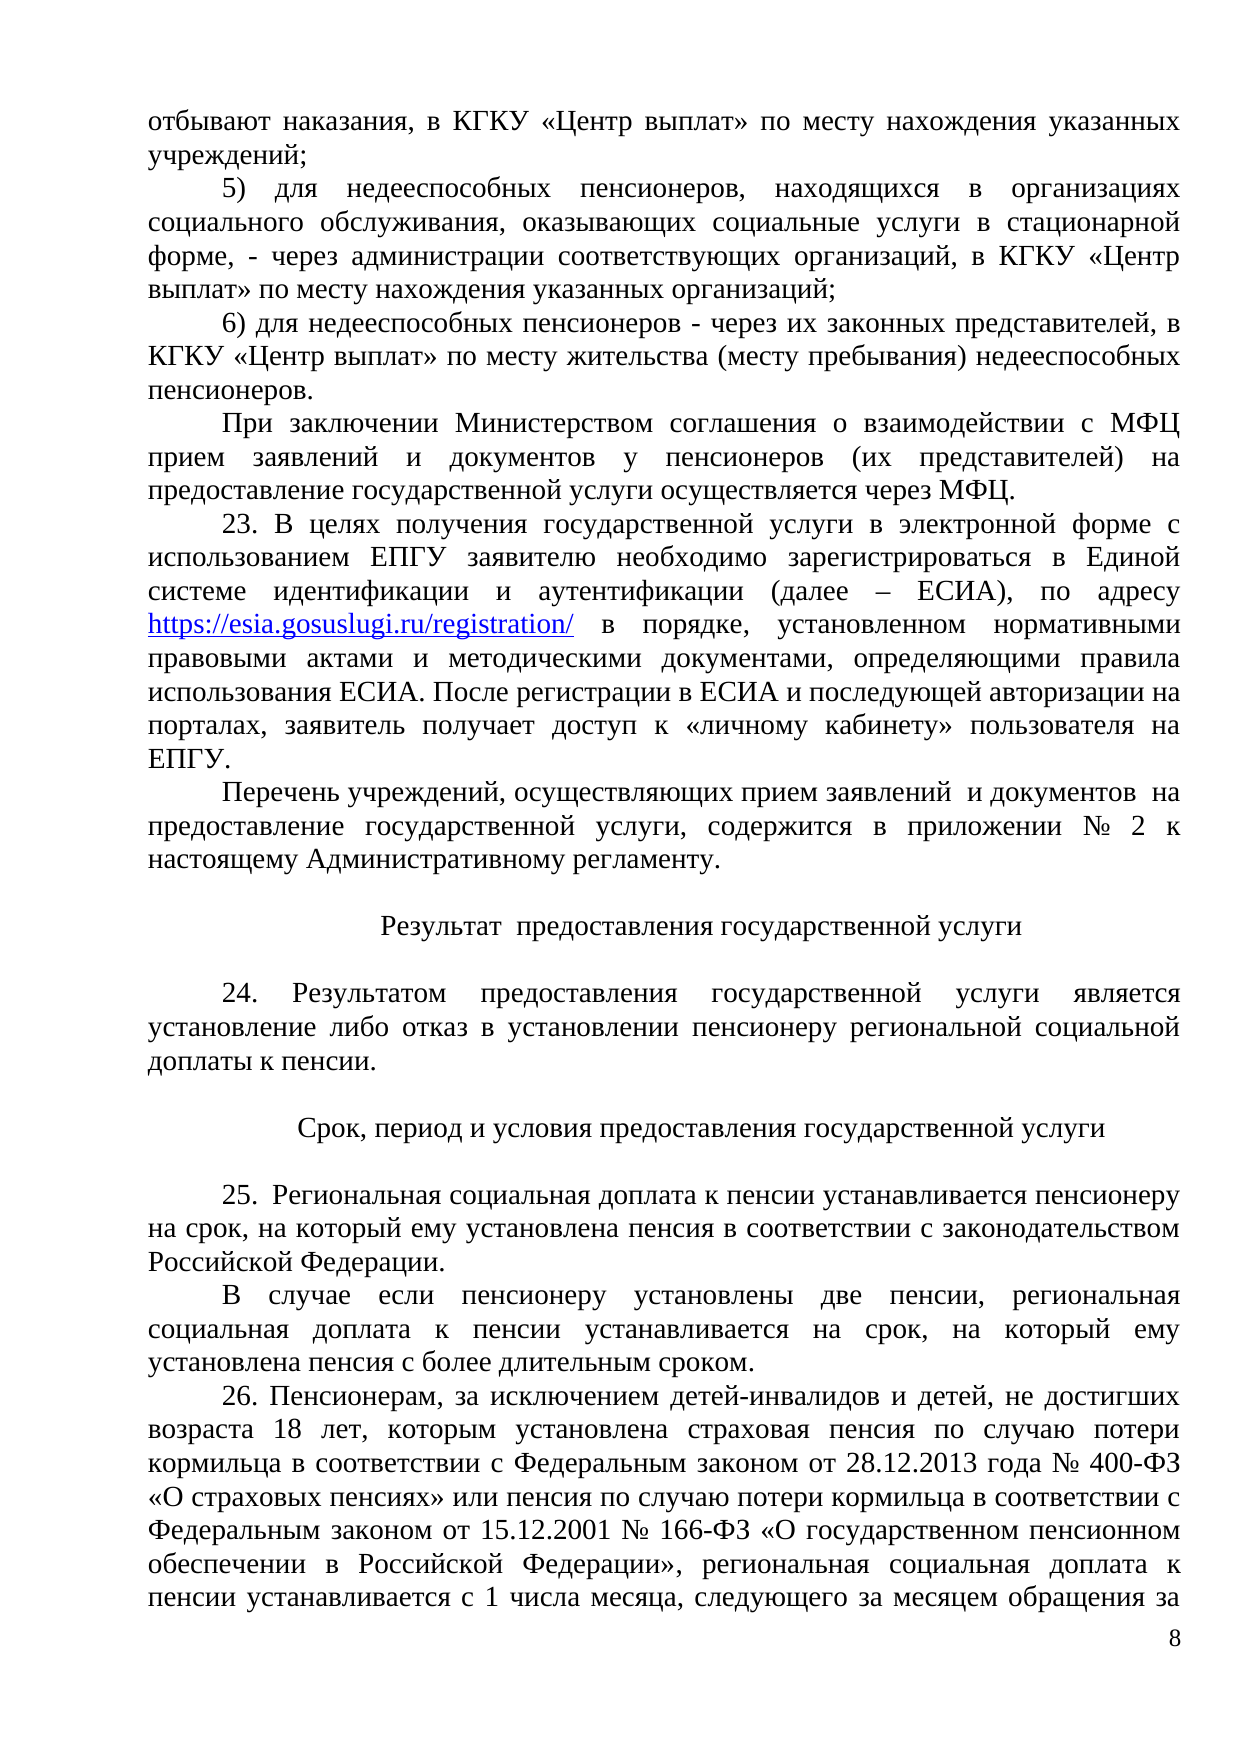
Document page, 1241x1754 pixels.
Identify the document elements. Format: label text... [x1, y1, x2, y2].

text Перечень учреждений, осуществляющих прием заявлений и документов на предоставление государственной услуги, содержится в приложении № 2 к настоящему Административному регламенту. [148, 774, 1181, 875]
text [148, 1378, 1181, 1613]
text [148, 103, 1181, 171]
text Результат предоставления государственной услуги [148, 908, 1181, 942]
text 25. Региональная социальная доплата к пенсии устанавливается пенсионеру на срок, на который ему установлена пенсия в соответствии с законодательством Российской Федерации. [148, 1177, 1181, 1277]
text При заключении Министерством соглашения о взаимодействии с МФЦ прием заявлений и документов у пенсионеров (их представителей) на предоставление государственной услуги осуществляется через МФЦ. [148, 405, 1181, 506]
text 23. В целях получения государственной услуги в электронной форме с использованием ЕПГУ заявителю необходимо зарегистрироваться в Единой системе идентификации и аутентификации (далее – ЕСИА), по адресу https://esia.gosuslugi.ru/registration/ в порядке, установленном нормативными правовыми актами и методическими документами, определяющими правила использования ЕСИА. После регистрации в ЕСИА и последующей авторизации на порталах, заявитель получает доступ к «личному кабинету» пользователя на ЕПГУ. [148, 506, 1181, 774]
text 5) для недееспособных пенсионеров, находящихся в организациях социального обслуживания, оказывающих социальные услуги в стационарной форме, - через администрации соответствующих организаций, в КГКУ «Центр выплат» по месту нахождения указанных организаций; [148, 171, 1181, 305]
text 24. Результатом предоставления государственной услуги является установление либо отказ в установлении пенсионеру региональной социальной доплаты к пенсии. [148, 976, 1181, 1076]
text Срок, период и условия предоставления государственной услуги [148, 1110, 1181, 1143]
text 6) для недееспособных пенсионеров - через их законных представителей, в КГКУ «Центр выплат» по месту жительства (месту пребывания) недееспособных пенсионеров. [148, 305, 1181, 405]
text В случае если пенсионеру установлены две пенсии, региональная социальная доплата к пенсии устанавливается на срок, на который ему установлена пенсия с более длительным сроком. [148, 1277, 1181, 1378]
